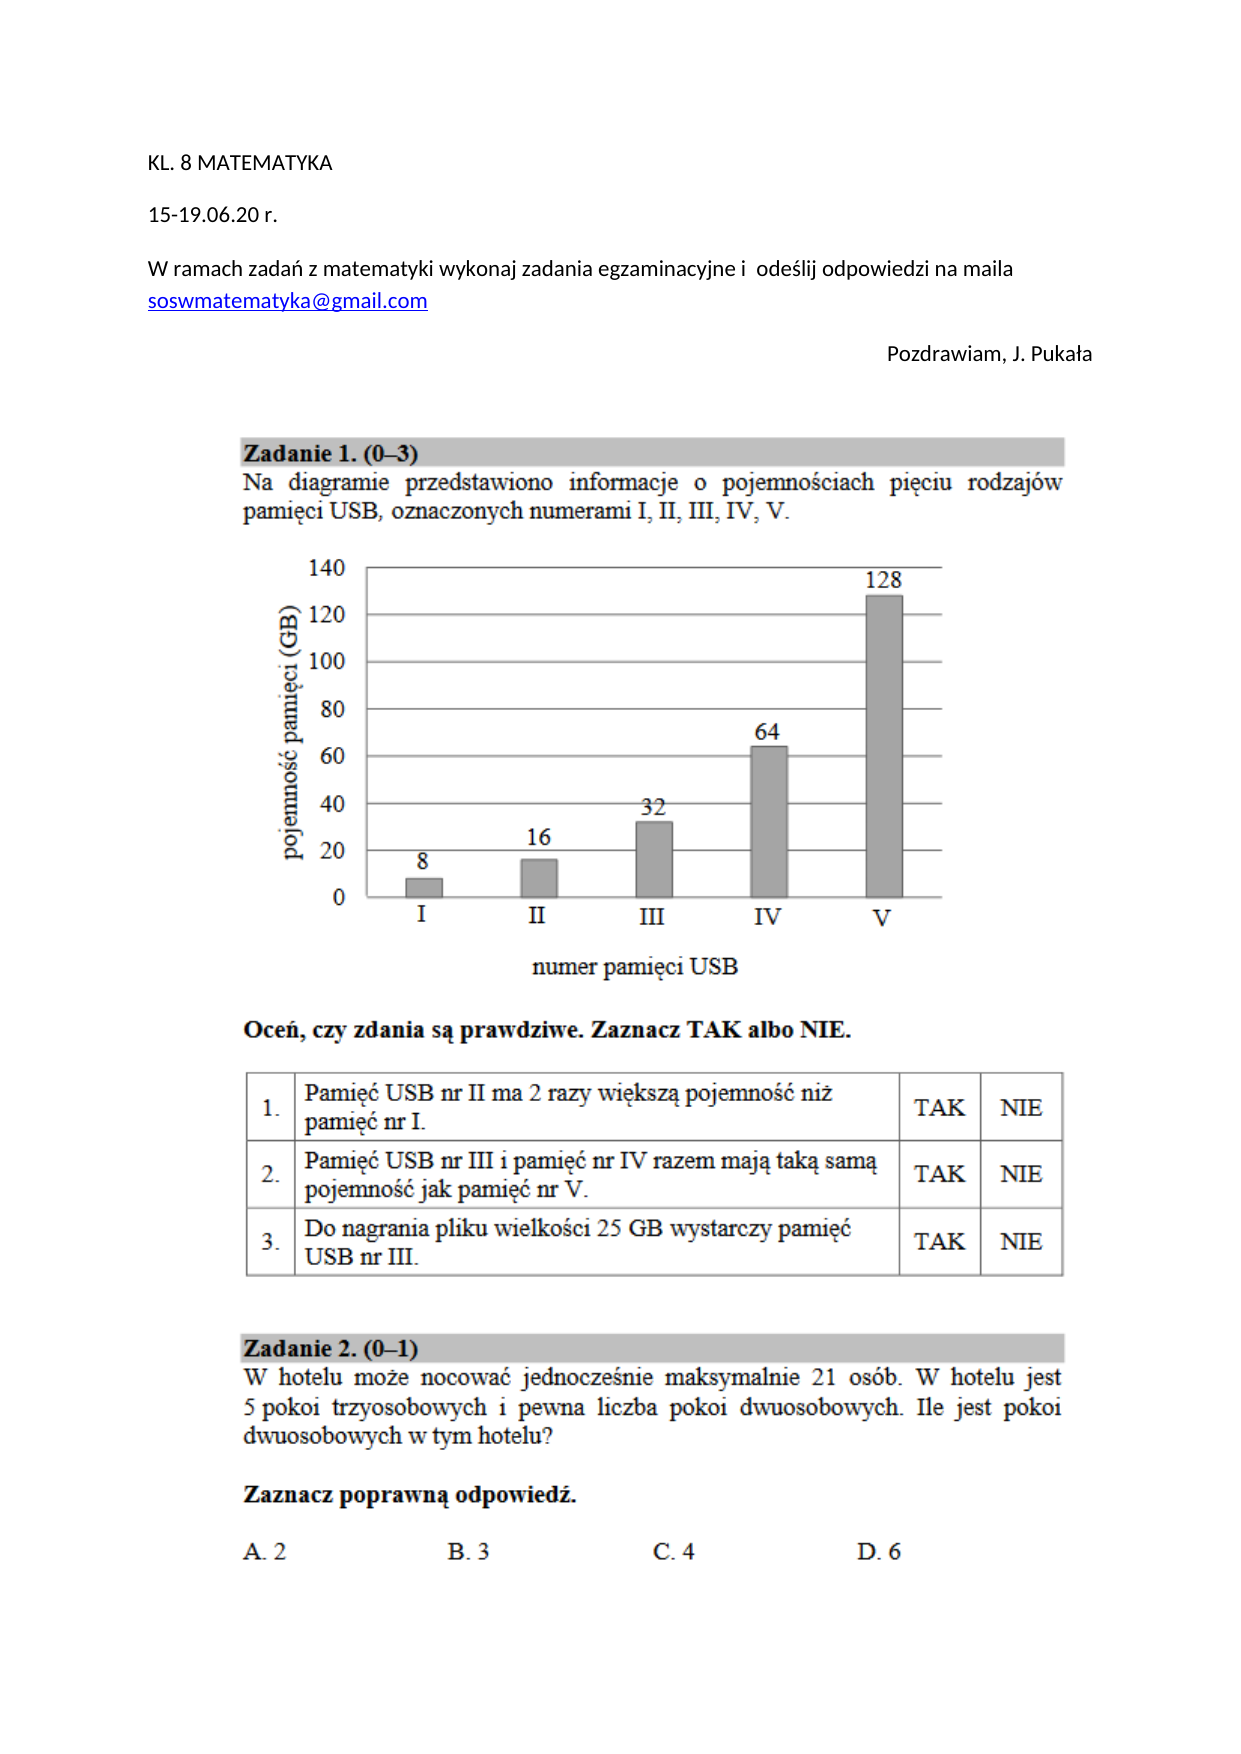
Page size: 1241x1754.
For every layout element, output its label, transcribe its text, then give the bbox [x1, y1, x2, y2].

picture [147, 391, 1093, 1647]
text W ramach zadań z matematyki wykonaj zadania egzaminacyjne i odeślij odpowiedzi na maila soswmatematyka@gmail.com [148, 254, 1093, 314]
text Pozdrawiam, J. Pukała [148, 339, 1093, 367]
text 15-19.06.20 r. [148, 201, 1093, 229]
text KL. 8 MATEMATYKA [148, 148, 1093, 176]
